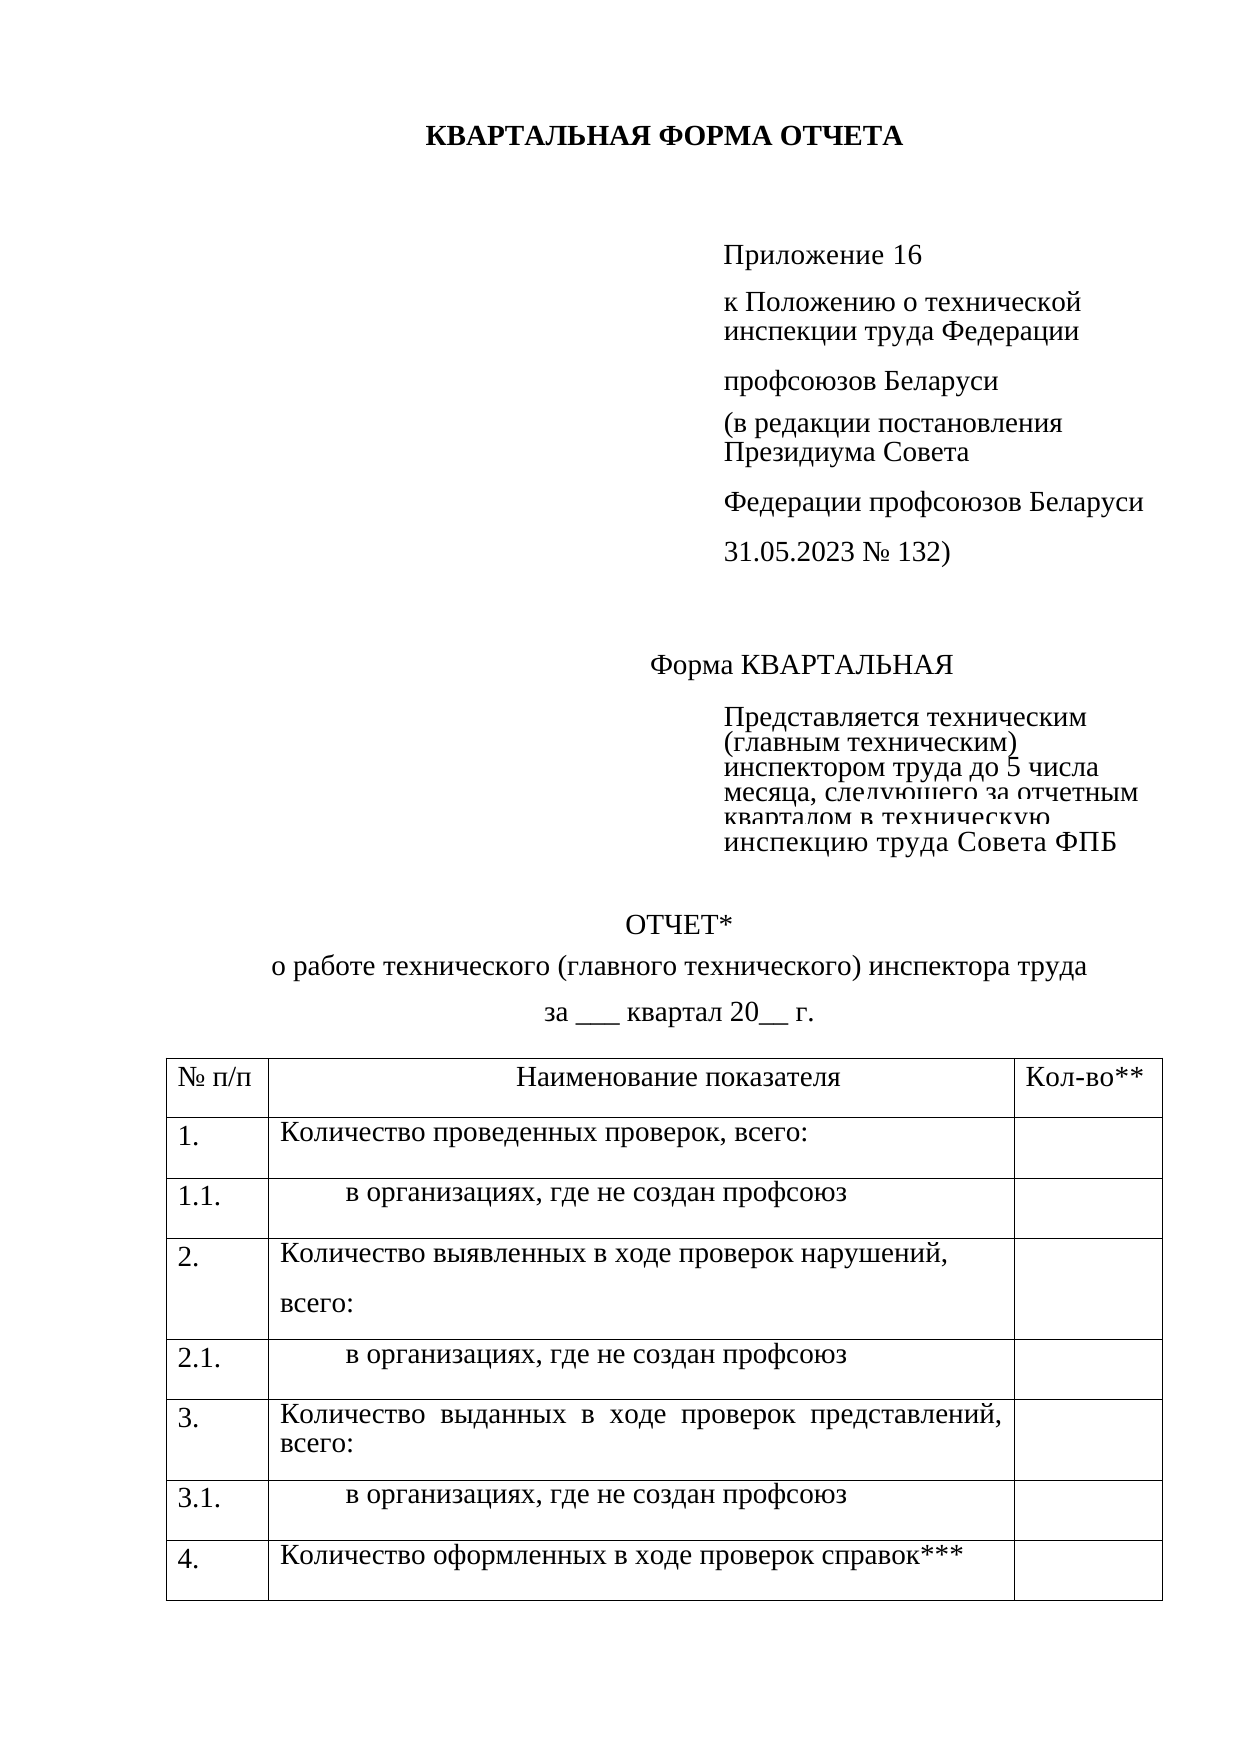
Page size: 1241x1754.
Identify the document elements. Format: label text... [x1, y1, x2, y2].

table_cell в организациях, где не создан профсоюз [269, 1481, 1014, 1540]
text Приложение 16 [723, 237, 1152, 270]
table_cell 1.1. [167, 1179, 268, 1238]
text КВАРТАЛЬНАЯ ФОРМА ОТЧЕТА [177, 118, 1152, 152]
table_cell 2. [167, 1239, 268, 1339]
text за ___ квартал 20__ г. [207, 994, 1152, 1028]
text к Положению о технической инспекции труда Федерации [723, 288, 1152, 346]
table_cell [1015, 1179, 1162, 1238]
table_header Наименование показателя [269, 1059, 1014, 1117]
table_header Кол-во** [1015, 1059, 1162, 1117]
table_cell Количество проведенных проверок, всего: [269, 1118, 1014, 1177]
table_cell 4. [167, 1541, 268, 1600]
table_cell [1015, 1118, 1162, 1177]
table_cell 2.1. [167, 1340, 268, 1399]
table_cell 3.1. [167, 1481, 268, 1540]
table_cell 3. [167, 1400, 268, 1479]
text о работе технического (главного технического) инспектора труда [207, 952, 1152, 982]
table_cell Количество выявленных в ходе проверок нарушений, всего: [269, 1239, 1014, 1339]
text 31.05.2023 № 132) [177, 538, 1152, 567]
table_cell [1015, 1541, 1162, 1600]
table_cell Количество выданных в ходе проверок представлений, всего: [269, 1400, 1014, 1479]
table_header № п/п [167, 1059, 268, 1117]
text Форма КВАРТАЛЬНАЯ [650, 647, 1160, 681]
text Представляется техническим (главным техническим) инспектором труда до 5 числа месяца, следующего за отчетным кварталом в техническую инспекцию труда Совета ФПБ [723, 707, 1152, 857]
table_cell в организациях, где не создан профсоюз [269, 1179, 1014, 1238]
table_cell [1015, 1239, 1162, 1339]
table_cell Количество оформленных в ходе проверок справок*** [269, 1541, 1014, 1600]
table_cell в организациях, где не создан профсоюз [269, 1340, 1014, 1399]
text профсоюзов Беларуси [177, 367, 1152, 396]
text (в редакции постановления Президиума Совета [723, 409, 1152, 467]
text ОТЧЕТ* [207, 911, 1152, 940]
table_cell 1. [167, 1118, 268, 1177]
table_cell [1015, 1340, 1162, 1399]
text Федерации профсоюзов Беларуси [723, 488, 1152, 517]
table_cell [1015, 1400, 1162, 1479]
table_cell [1015, 1481, 1162, 1540]
